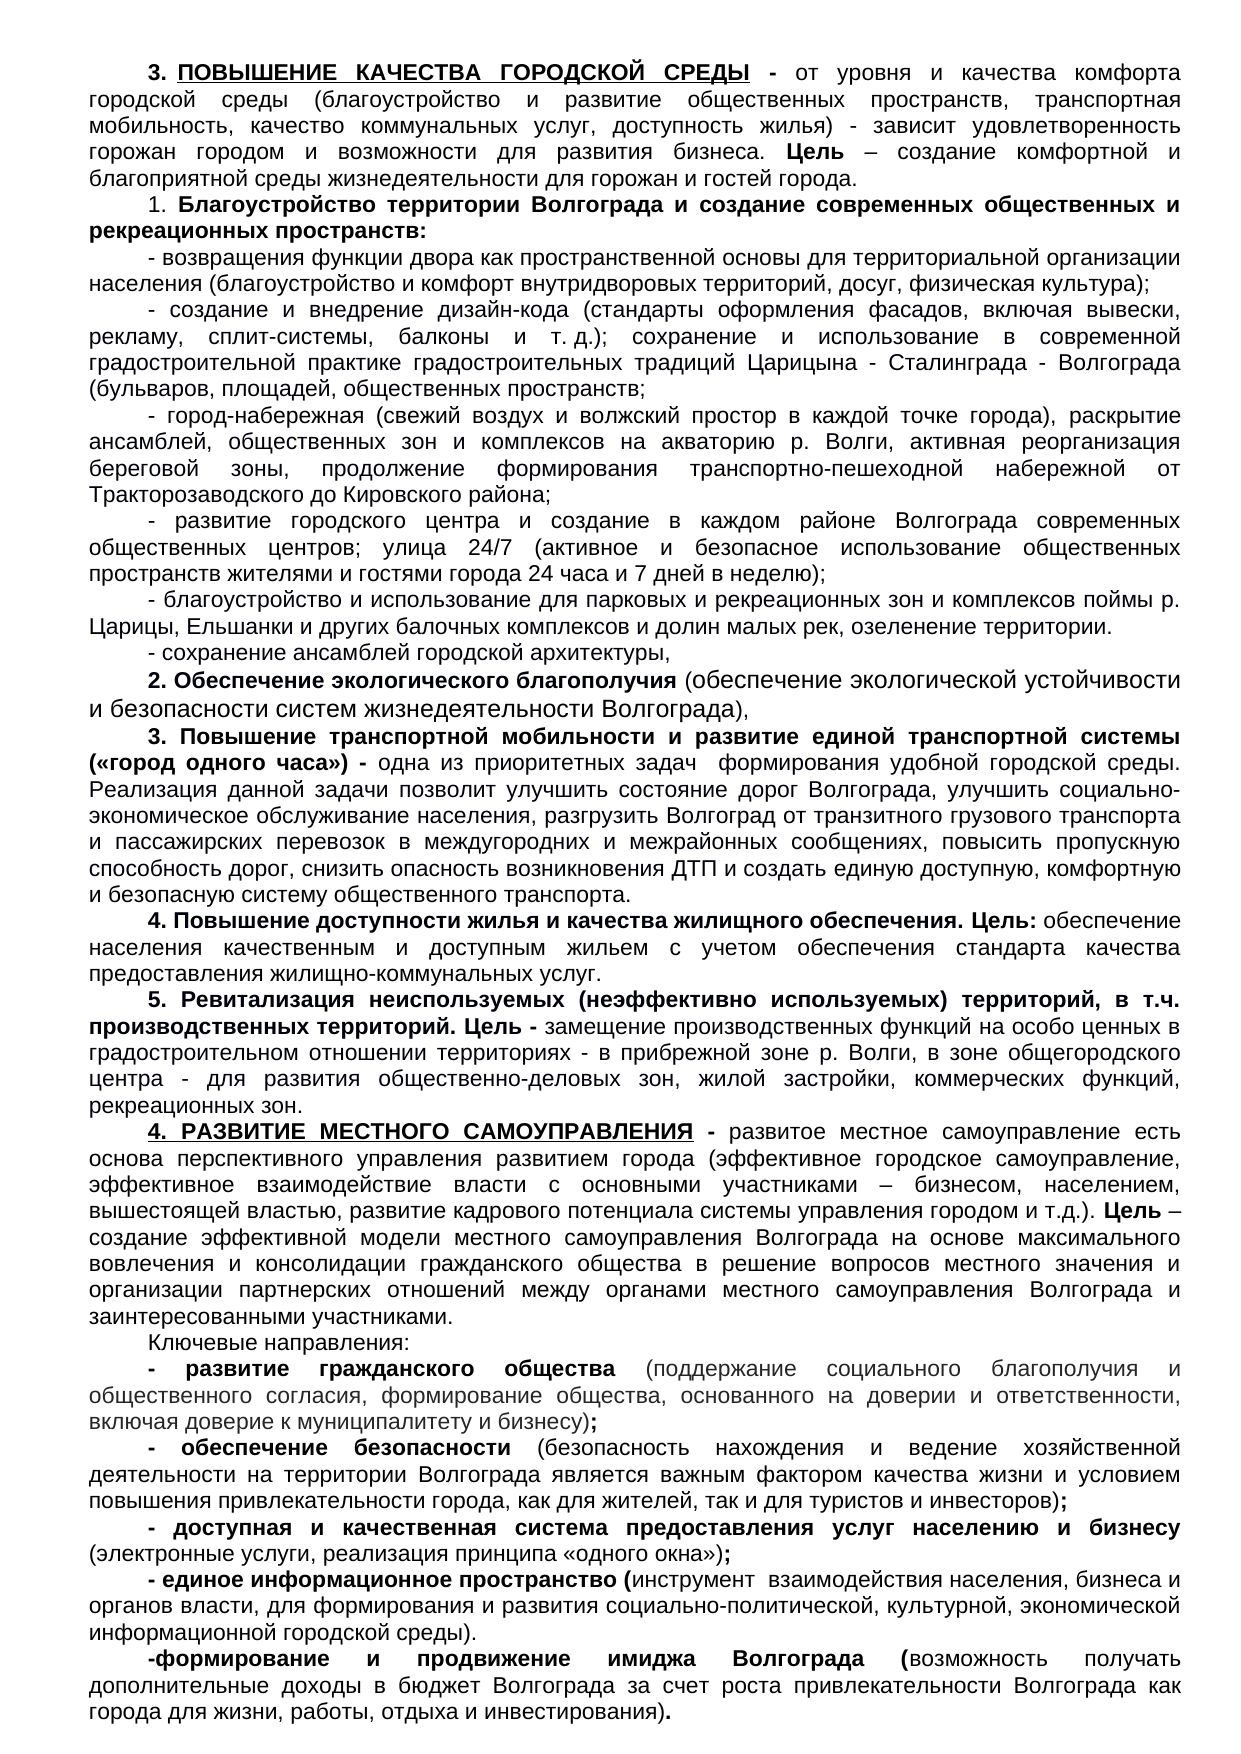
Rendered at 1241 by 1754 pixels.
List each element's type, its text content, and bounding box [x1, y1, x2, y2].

text - сохранение ансамблей городской архитектуры, [89, 639, 1181, 665]
list 4. Повышение доступности жилья и качества жилищного обеспечения. Цель: обеспечение населения качественным и доступным жильем с учетом обеспечения стандарта качества предоставления жилищно-коммунальных услуг. [89, 907, 1181, 986]
text - единое информационное пространство (инструмент взаимодействия населения, бизнеса и органов власти, для формирования и развития социально-политической, культурной, экономической информационной городской среды). [89, 1566, 1181, 1645]
text - доступная и качественная система предоставления услуг населению и бизнесу (электронные услуги, реализация принципа «одного окна»); [89, 1513, 1181, 1566]
text 4. Развитие местного самоуправления - развитое местное самоуправление есть основа перспективного управления развитием города (эффективное городское самоуправление, эффективное взаимодействие власти с основными участниками – бизнесом, населением, вышестоящей властью, развитие кадрового потенциала системы управления городом и т.д.). Цель – создание эффективной модели местного самоуправления Волгограда на основе максимального вовлечения и консолидации гражданского общества в решение вопросов местного значения и организации партнерских отношений между органами местного самоуправления Волгограда и заинтересованными участниками. [89, 1118, 1181, 1329]
list 5. Ревитализация неиспользуемых (неэффективно используемых) территорий, в т.ч. производственных территорий. Цель - замещение производственных функций на особо ценных в градостроительном отношении территориях - в прибрежной зоне р. Волги, в зоне общегородского центра - для развития общественно-деловых зон, жилой застройки, коммерческих функций, рекреационных зон. [89, 986, 1181, 1118]
text 2. Обеспечение экологического благополучия (обеспечение экологической устойчивости и безопасности систем жизнедеятельности Волгограда), [89, 665, 1181, 723]
list Повышение качества городской среды - от уровня и качества комфорта городской среды (благоустройство и развитие общественных пространств, транспортная мобильность, качество коммунальных услуг, доступность жилья) - зависит удовлетворенность горожан городом и возможности для развития бизнеса. Цель – создание комфортной и благоприятной среды жизнедеятельности для горожан и гостей города. [89, 59, 1181, 191]
text - обеспечение безопасности (безопасность нахождения и ведение хозяйственной деятельности на территории Волгограда является важным фактором качества жизни и условием повышения привлекательности города, как для жителей, так и для туристов и инвесторов); [89, 1434, 1181, 1513]
text 3. Повышение транспортной мобильности и развитие единой транспортной системы («город одного часа») - одна из приоритетных задач формирования удобной городской среды. Реализация данной задачи позволит улучшить состояние дорог Волгограда, улучшить социально-экономическое обслуживание населения, разгрузить Волгоград от транзитного грузового транспорта и пассажирских перевозок в междугородних и межрайонных сообщениях, повысить пропускную способность дорог, снизить опасность возникновения ДТП и создать единую доступную, комфортную и безопасную систему общественного транспорта. [89, 723, 1181, 907]
text - развитие городского центра и создание в каждом районе Волгограда современных общественных центров; улица 24/7 (активное и безопасное использование общественных пространств жителями и гостями города 24 часа и 7 дней в неделю); [89, 507, 1181, 586]
text 1. Благоустройство территории Волгограда и создание современных общественных и рекреационных пространств: [89, 191, 1181, 244]
text -формирование и продвижение имиджа Волгограда (возможность получать дополнительные доходы в бюджет Волгограда за счет роста привлекательности Волгограда как города для жизни, работы, отдыха и инвестирования). [89, 1645, 1181, 1724]
text Ключевые направления: [89, 1329, 1181, 1355]
text - создание и внедрение дизайн-кода (стандарты оформления фасадов, включая вывески, рекламу, сплит-системы, балконы и т. д.); сохранение и использование в современной градостроительной практике градостроительных традиций Царицына - Сталинграда - Волгограда (бульваров, площадей, общественных пространств; [89, 296, 1181, 402]
text - город-набережная (свежий воздух и волжский простор в каждой точке города), раскрытие ансамблей, общественных зон и комплексов на акваторию р. Волги, активная реорганизация береговой зоны, продолжение формирования транспортно-пешеходной набережной от Тракторозаводского до Кировского района; [89, 402, 1181, 507]
text - благоустройство и использование для парковых и рекреационных зон и комплексов поймы р. Царицы, Ельшанки и других балочных комплексов и долин малых рек, озеленение территории. [89, 586, 1181, 639]
text - развитие гражданского общества (поддержание социального благополучия и общественного согласия, формирование общества, основанного на доверии и ответственности, включая доверие к муниципалитету и бизнесу); [89, 1355, 1181, 1434]
text - возвращения функции двора как пространственной основы для территориальной организации населения (благоустройство и комфорт внутридворовых территорий, досуг, физическая культура); [89, 244, 1181, 296]
